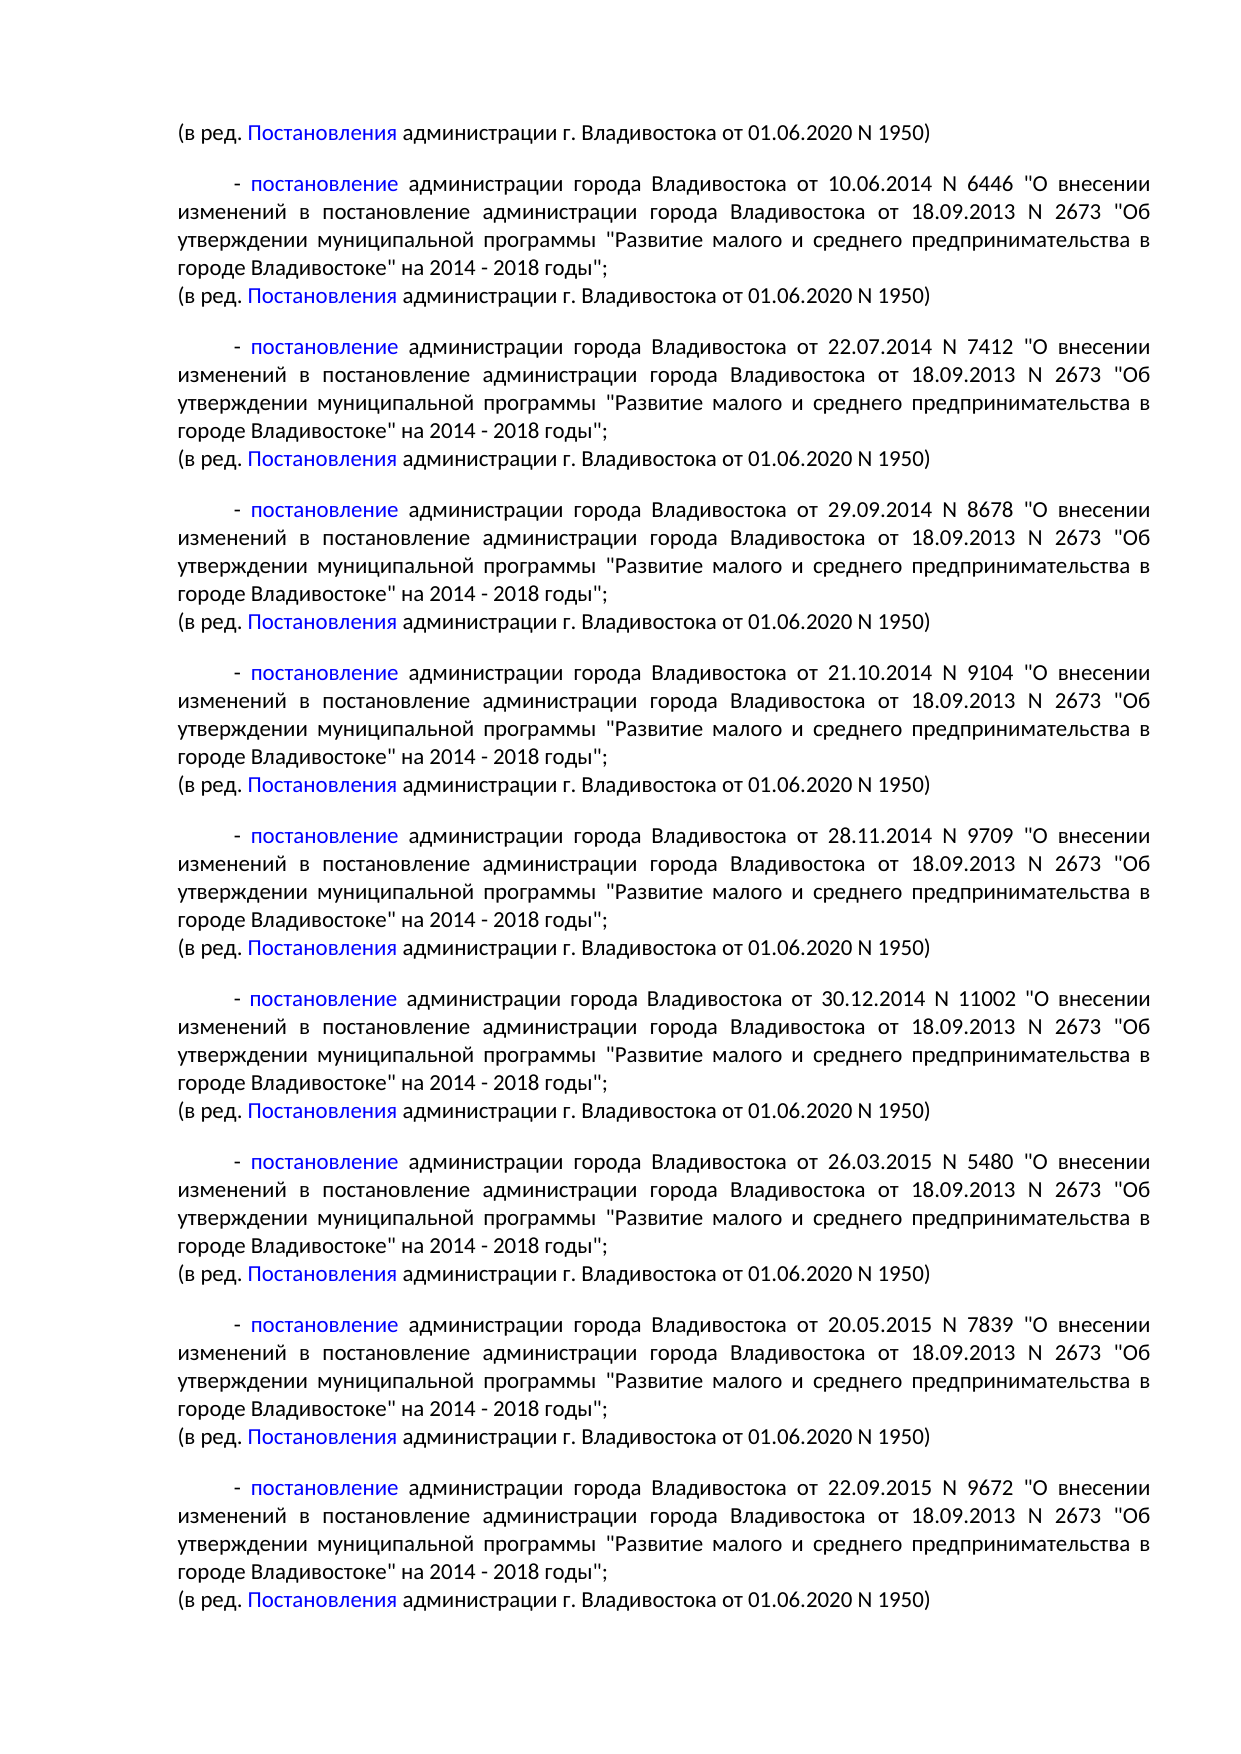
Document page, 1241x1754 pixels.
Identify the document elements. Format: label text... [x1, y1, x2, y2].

text (в ред. Постановления администрации г. Владивостока от 01.06.2020 N 1950) [177, 1259, 1152, 1287]
text - постановление администрации города Владивостока от 26.03.2015 N 5480 "О внесении изменений в постановление администрации города Владивостока от 18.09.2013 N 2673 "Об утверждении муниципальной программы "Развитие малого и среднего предпринимательства в городе Владивостоке" на 2014 - 2018 годы"; [177, 1147, 1152, 1259]
text - постановление администрации города Владивостока от 21.10.2014 N 9104 "О внесении изменений в постановление администрации города Владивостока от 18.09.2013 N 2673 "Об утверждении муниципальной программы "Развитие малого и среднего предпринимательства в городе Владивостоке" на 2014 - 2018 годы"; [177, 658, 1152, 770]
text - постановление администрации города Владивостока от 30.12.2014 N 11002 "О внесении изменений в постановление администрации города Владивостока от 18.09.2013 N 2673 "Об утверждении муниципальной программы "Развитие малого и среднего предпринимательства в городе Владивостоке" на 2014 - 2018 годы"; [177, 984, 1152, 1096]
text - постановление администрации города Владивостока от 22.07.2014 N 7412 "О внесении изменений в постановление администрации города Владивостока от 18.09.2013 N 2673 "Об утверждении муниципальной программы "Развитие малого и среднего предпринимательства в городе Владивостоке" на 2014 - 2018 годы"; [177, 332, 1152, 444]
text - постановление администрации города Владивостока от 28.11.2014 N 9709 "О внесении изменений в постановление администрации города Владивостока от 18.09.2013 N 2673 "Об утверждении муниципальной программы "Развитие малого и среднего предпринимательства в городе Владивостоке" на 2014 - 2018 годы"; [177, 821, 1152, 933]
text (в ред. Постановления администрации г. Владивостока от 01.06.2020 N 1950) [177, 770, 1152, 798]
text - постановление администрации города Владивостока от 10.06.2014 N 6446 "О внесении изменений в постановление администрации города Владивостока от 18.09.2013 N 2673 "Об утверждении муниципальной программы "Развитие малого и среднего предпринимательства в городе Владивостоке" на 2014 - 2018 годы"; [177, 169, 1152, 281]
text - постановление администрации города Владивостока от 20.05.2015 N 7839 "О внесении изменений в постановление администрации города Владивостока от 18.09.2013 N 2673 "Об утверждении муниципальной программы "Развитие малого и среднего предпринимательства в городе Владивостоке" на 2014 - 2018 годы"; [177, 1310, 1152, 1422]
text (в ред. Постановления администрации г. Владивостока от 01.06.2020 N 1950) [177, 933, 1152, 961]
text (в ред. Постановления администрации г. Владивостока от 01.06.2020 N 1950) [177, 118, 1152, 146]
text (в ред. Постановления администрации г. Владивостока от 01.06.2020 N 1950) [177, 607, 1152, 635]
text (в ред. Постановления администрации г. Владивостока от 01.06.2020 N 1950) [177, 1096, 1152, 1124]
text (в ред. Постановления администрации г. Владивостока от 01.06.2020 N 1950) [177, 444, 1152, 472]
text (в ред. Постановления администрации г. Владивостока от 01.06.2020 N 1950) [177, 281, 1152, 309]
text (в ред. Постановления администрации г. Владивостока от 01.06.2020 N 1950) [177, 1422, 1152, 1450]
text - постановление администрации города Владивостока от 29.09.2014 N 8678 "О внесении изменений в постановление администрации города Владивостока от 18.09.2013 N 2673 "Об утверждении муниципальной программы "Развитие малого и среднего предпринимательства в городе Владивостоке" на 2014 - 2018 годы"; [177, 495, 1152, 607]
text (в ред. Постановления администрации г. Владивостока от 01.06.2020 N 1950) [177, 1585, 1152, 1613]
text - постановление администрации города Владивостока от 22.09.2015 N 9672 "О внесении изменений в постановление администрации города Владивостока от 18.09.2013 N 2673 "Об утверждении муниципальной программы "Развитие малого и среднего предпринимательства в городе Владивостоке" на 2014 - 2018 годы"; [177, 1473, 1152, 1585]
